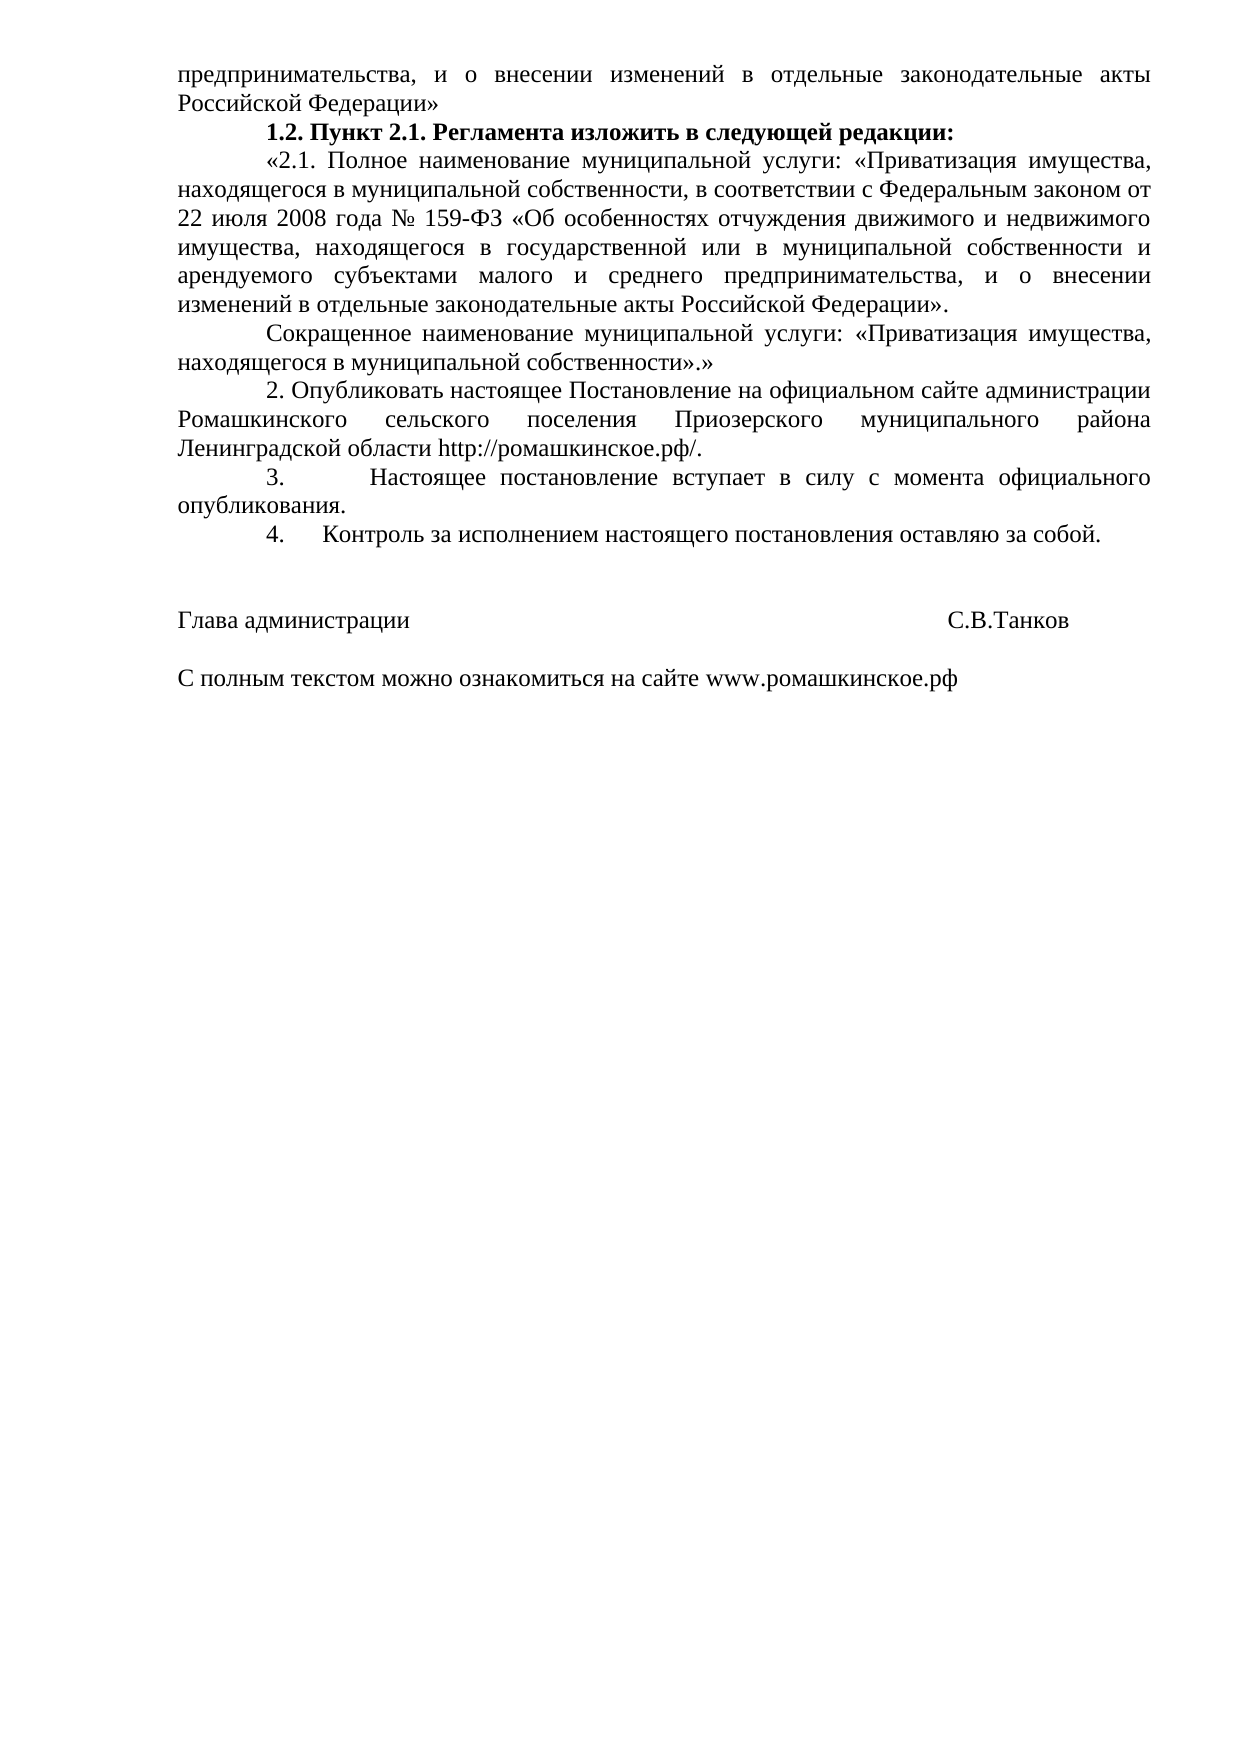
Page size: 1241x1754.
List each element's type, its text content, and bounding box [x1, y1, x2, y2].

text 1.2. Пункт 2.1. Регламента изложить в следующей редакции: [177, 117, 1152, 145]
text Глава администрации С.В.Танков [177, 605, 1152, 634]
text 2. Опубликовать настоящее Постановление на официальном сайте администрации Ромашкинского сельского поселения Приозерского муниципального района Ленинградской области http://ромашкинское.рф/. [177, 375, 1152, 462]
text Сокращенное наименование муниципальной услуги: «Приватизация имущества, находящегося в муниципальной собственности».» [177, 318, 1152, 375]
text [177, 59, 1152, 117]
text «2.1. Полное наименование муниципальной услуги: «Приватизация имущества, находящегося в муниципальной собственности, в соответствии с Федеральным законом от 22 июля 2008 года № 159-ФЗ «Об особенностях отчуждения движимого и недвижимого имущества, находящегося в государственной или в муниципальной собственности и арендуемого субъектами малого и среднего предпринимательства, и о внесении изменений в отдельные законодательные акты Российской Федерации». [177, 145, 1152, 318]
text 3. Настоящее постановление вступает в силу с момента официального опубликования. [177, 462, 1152, 519]
text С полным текстом можно ознакомиться на сайте www.ромашкинское.рф [177, 663, 1152, 692]
text 4. Контроль за исполнением настоящего постановления оставляю за собой. [177, 519, 1152, 548]
